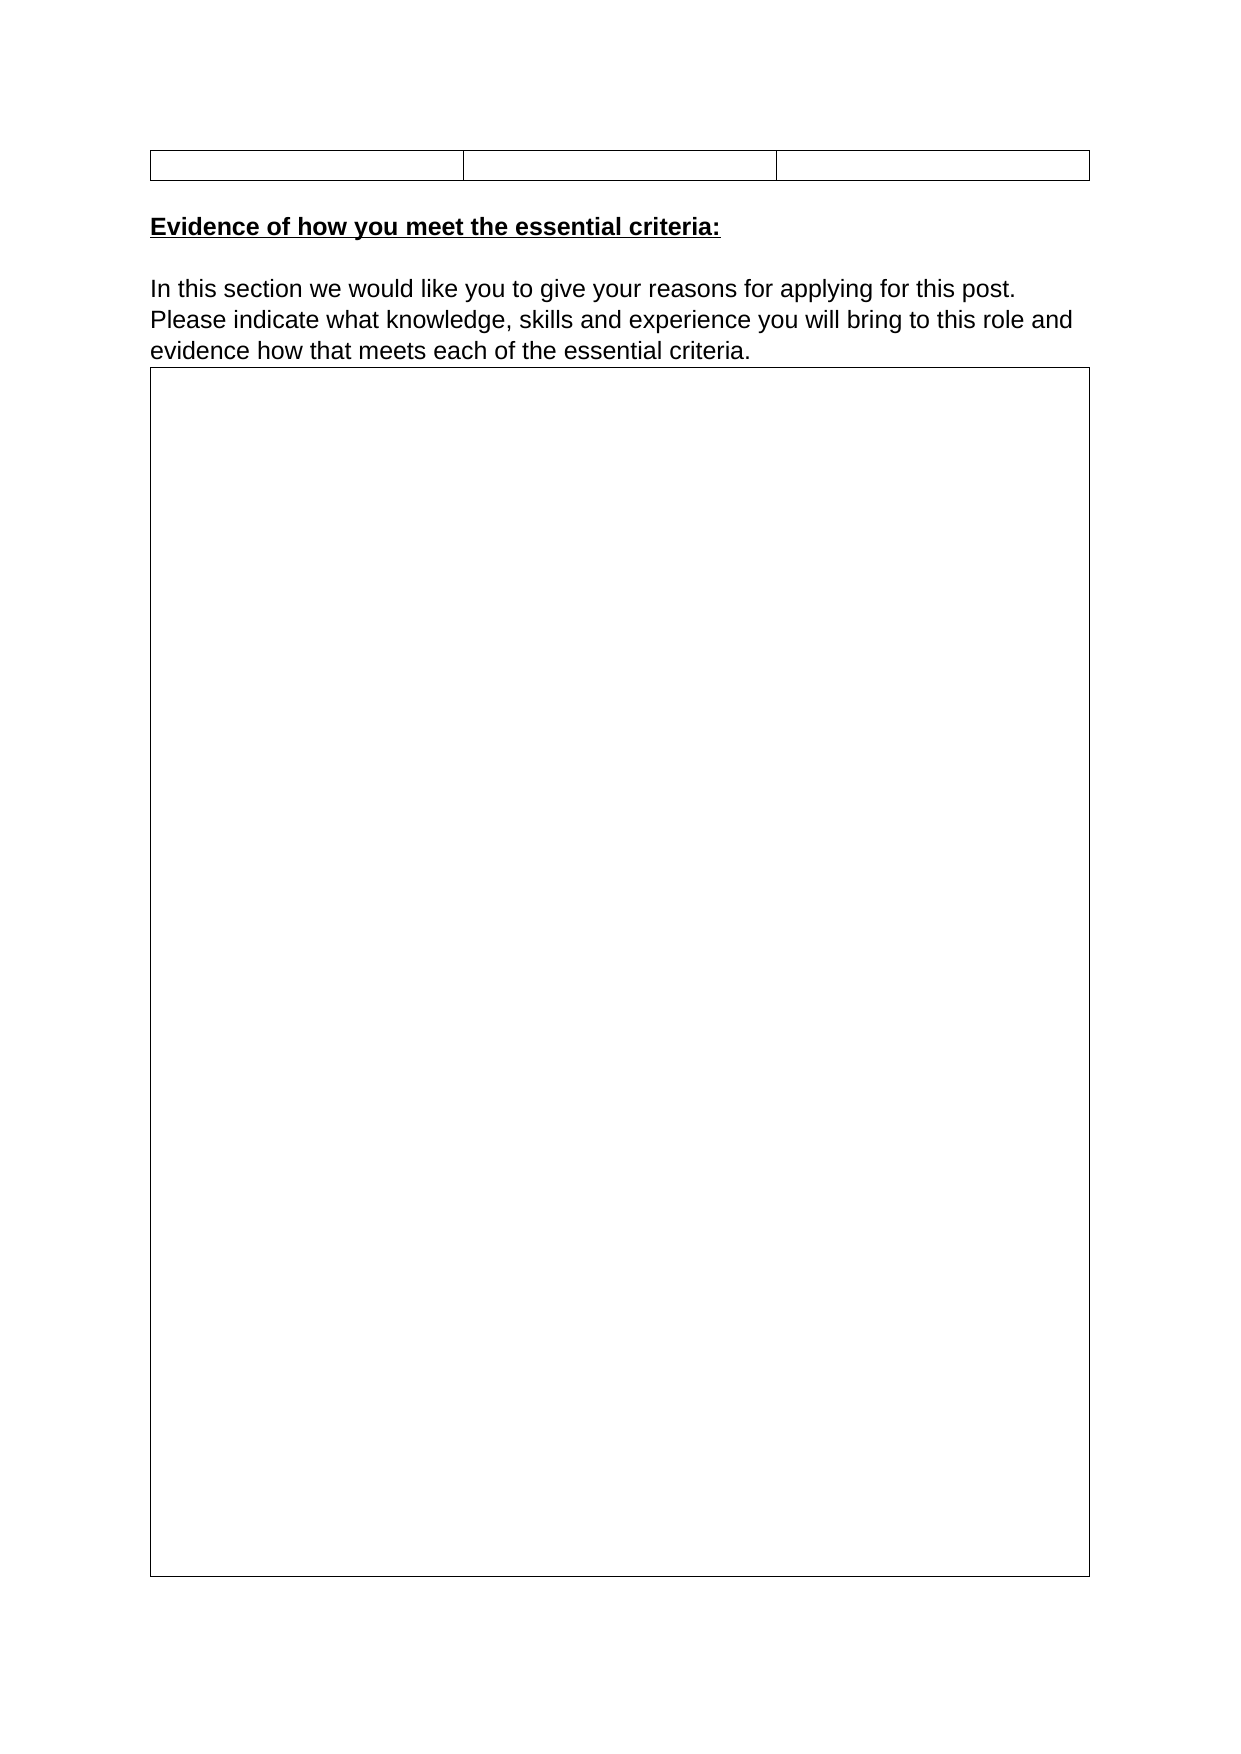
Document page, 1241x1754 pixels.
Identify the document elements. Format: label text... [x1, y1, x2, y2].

table_header [151, 368, 1089, 1576]
table_cell [777, 151, 1089, 180]
text In this section we would like you to give your reasons for applying for this post. Please indicate what knowledge, skills and experience you will bring to this role and evidence how that meets each of the essential criteria. [150, 274, 1090, 365]
table_cell [151, 151, 463, 180]
table_cell [464, 151, 776, 180]
text Evidence of how you meet the essential criteria: [150, 212, 1090, 241]
